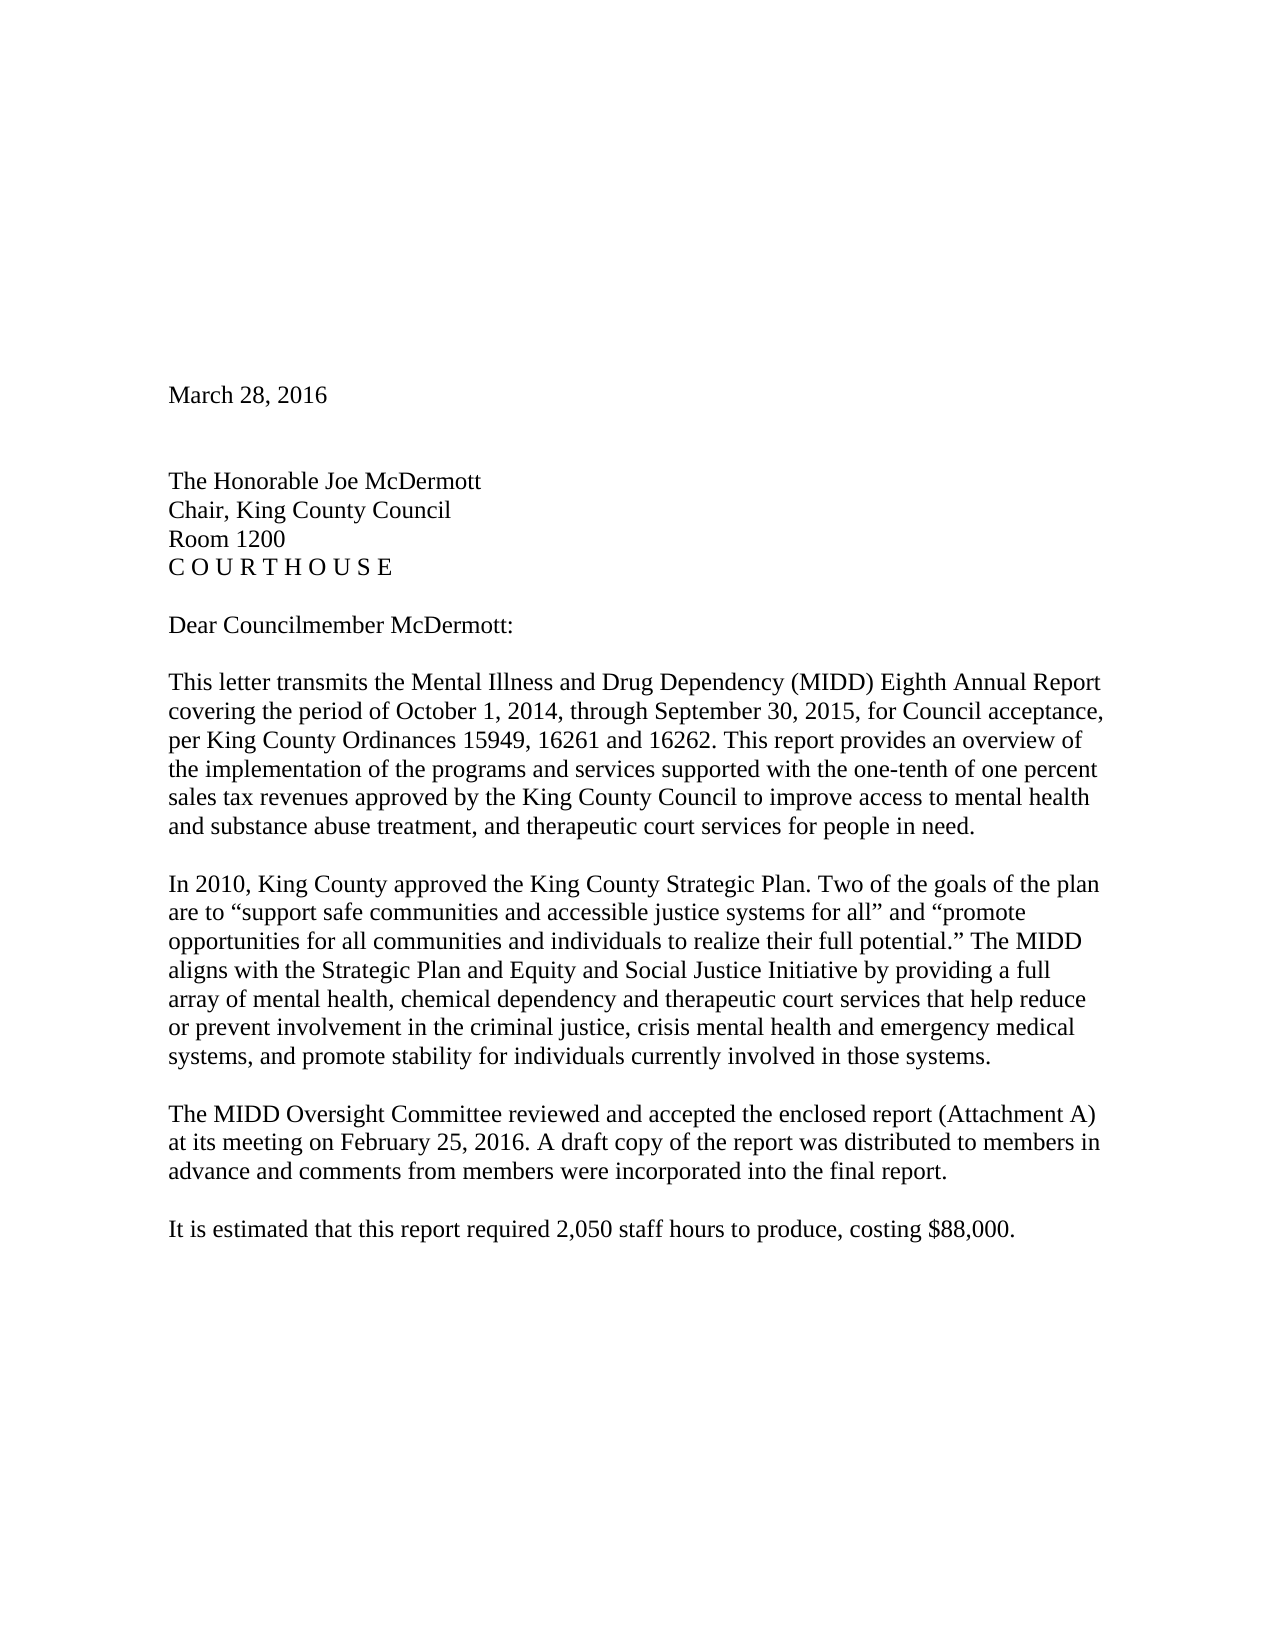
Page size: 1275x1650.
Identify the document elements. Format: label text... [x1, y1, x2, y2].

text Room 1200 [168, 524, 1107, 552]
text Dear Councilmember McDermott: [168, 610, 1107, 639]
text The Honorable Joe McDermott [168, 466, 1107, 495]
text This letter transmits the Mental Illness and Drug Dependency (MIDD) Eighth Annual Report covering the period of October 1, 2014, through September 30, 2015, for Council acceptance, per King County Ordinances 15949, 16261 and 16262. This report provides an overview of the implementation of the programs and services supported with the one-tenth of one percent sales tax revenues approved by the King County Council to improve access to mental health and substance abuse treatment, and therapeutic court services for people in need. [168, 667, 1107, 840]
text In 2010, King County approved the King County Strategic Plan. Two of the goals of the plan are to “support safe communities and accessible justice systems for all” and “promote opportunities for all communities and individuals to realize their full potential.” The MIDD aligns with the Strategic Plan and Equity and Social Justice Initiative by providing a full array of mental health, chemical dependency and therapeutic court services that help reduce or prevent involvement in the criminal justice, crisis mental health and emergency medical systems, and promote stability for individuals currently involved in those systems. [168, 869, 1107, 1070]
text Chair, King County Council [168, 495, 1107, 524]
text C O U R T H O U S E [168, 552, 1107, 581]
text March 28, 2016 [168, 380, 1107, 409]
text It is estimated that this report required 2,050 staff hours to produce, costing $88,000. [168, 1214, 1107, 1242]
text The MIDD Oversight Committee reviewed and accepted the enclosed report (Attachment A) at its meeting on February 25, 2016. A draft copy of the report was distributed to members in advance and comments from members were incorporated into the final report. [168, 1099, 1107, 1185]
